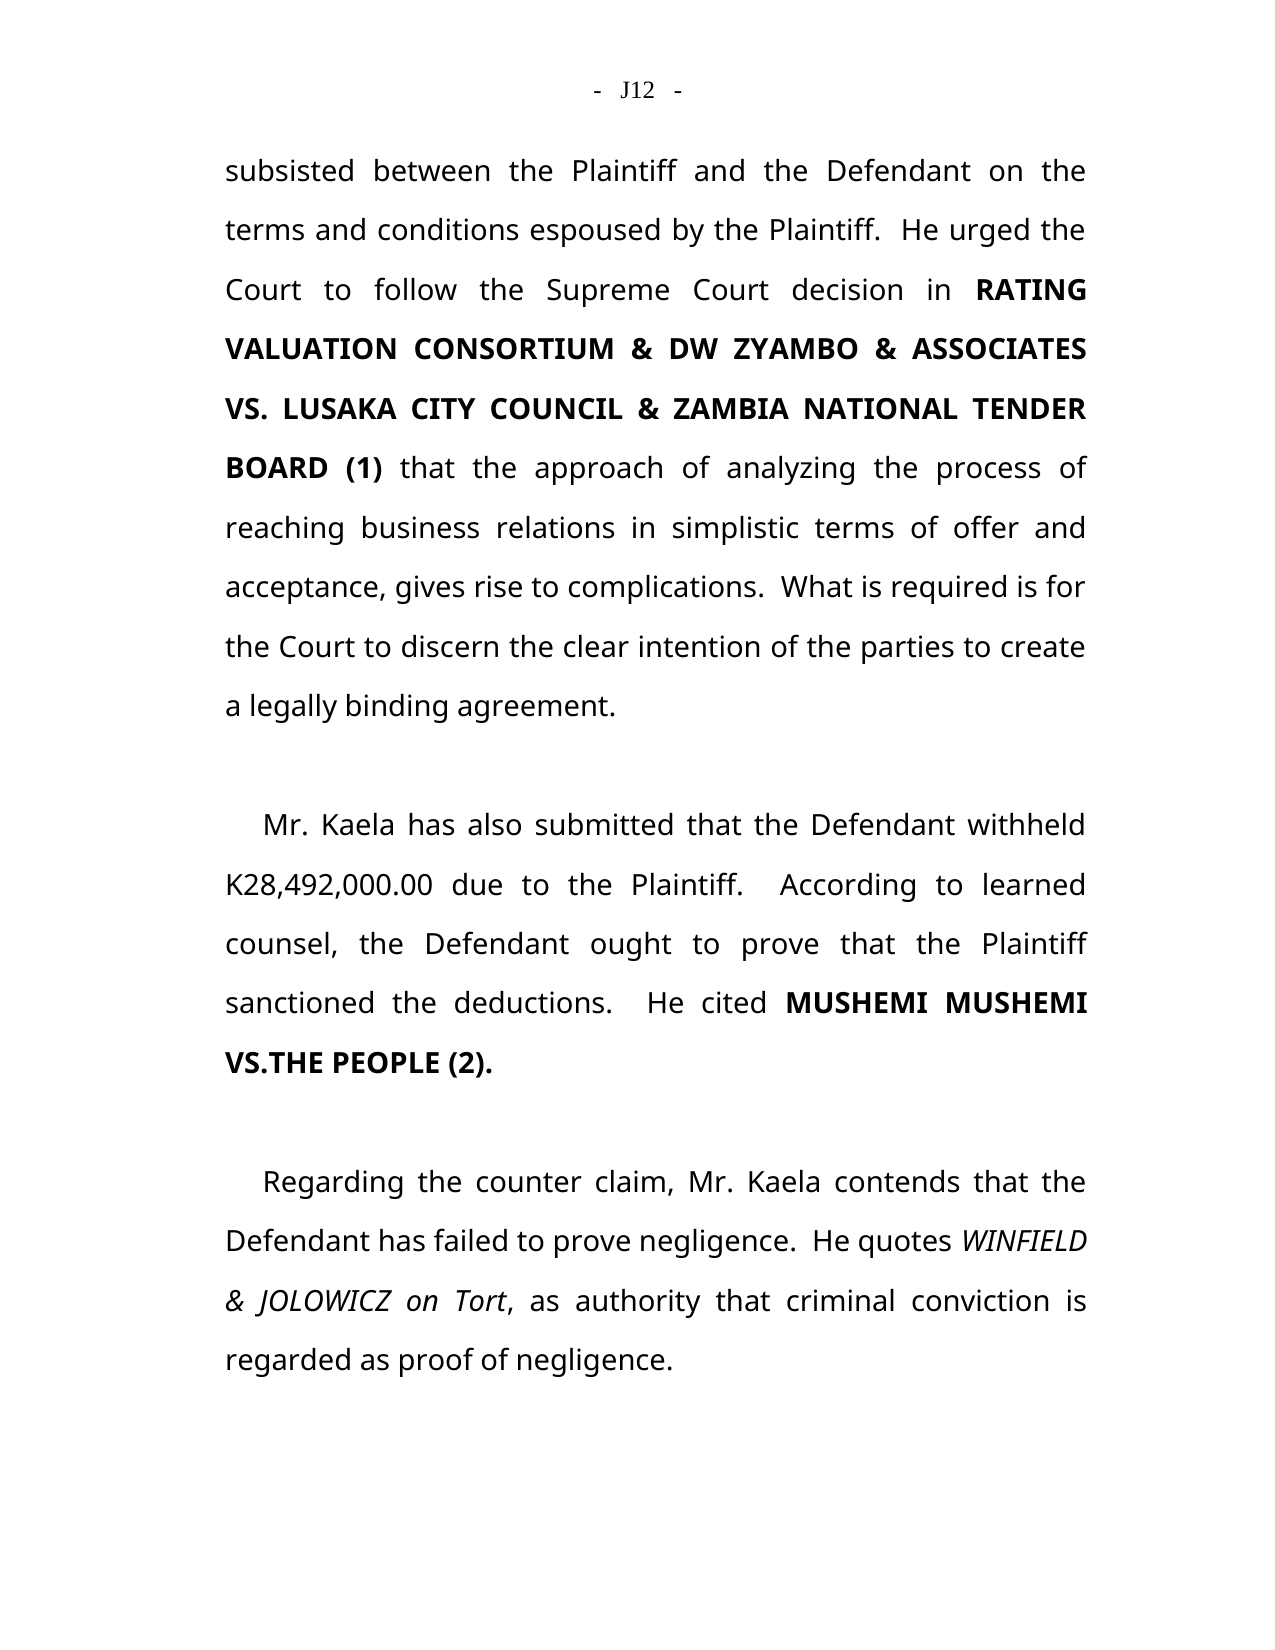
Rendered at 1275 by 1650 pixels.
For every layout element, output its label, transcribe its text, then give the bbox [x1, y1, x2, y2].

text Mr. Kaela has also submitted that the Defendant withheld K28,492,000.00 due to the Plaintiff. According to learned counsel, the Defendant ought to prove that the Plaintiff sanctioned the deductions. He cited MUSHEMI MUSHEMI VS.THE PEOPLE (2). [225, 804, 1087, 1082]
text Regarding the counter claim, Mr. Kaela contends that the Defendant has failed to prove negligence. He quotes WINFIELD & JOLOWICZ on Tort, as authority that criminal conviction is regarded as proof of negligence. [225, 1161, 1087, 1379]
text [225, 150, 1087, 725]
